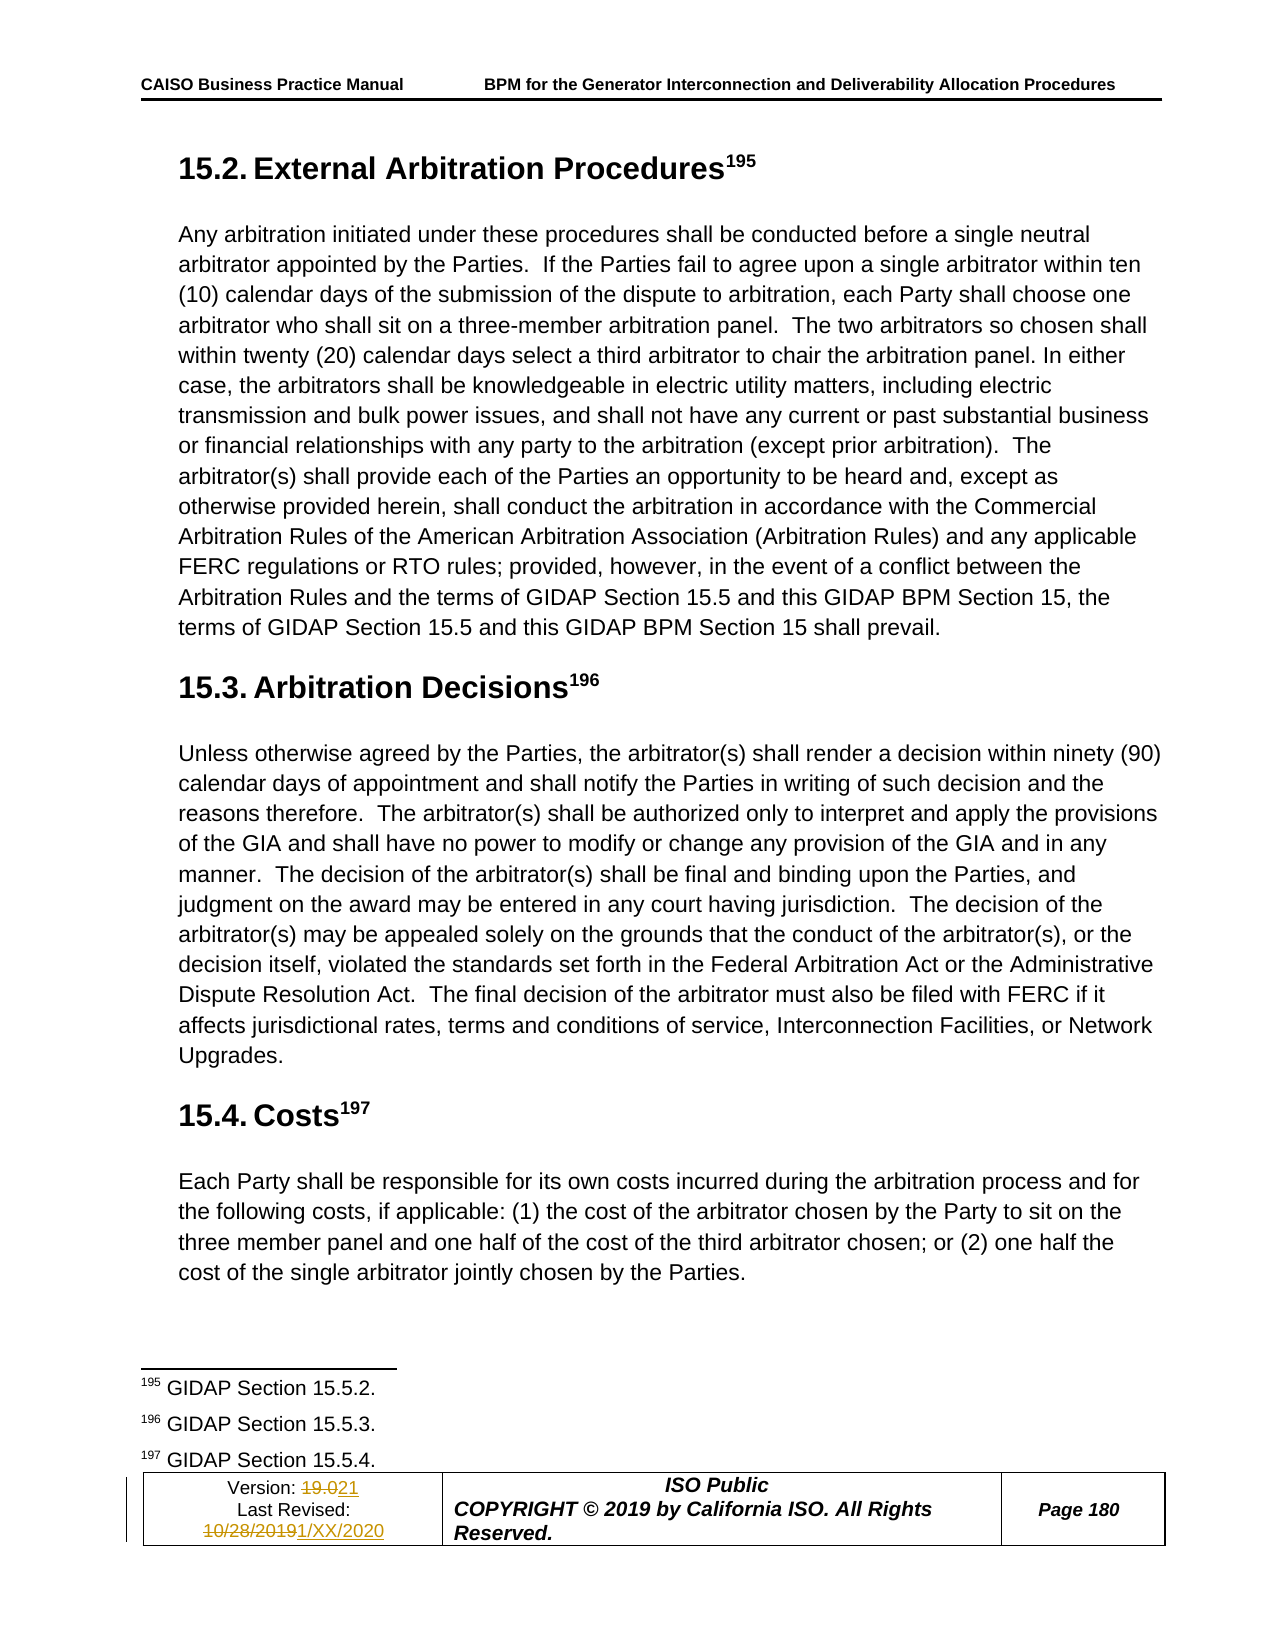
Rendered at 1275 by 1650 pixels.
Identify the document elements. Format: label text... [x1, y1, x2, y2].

text Any arbitration initiated under these procedures shall be conducted before a single neutral arbitrator appointed by the Parties. If the Parties fail to agree upon a single arbitrator within ten (10) calendar days of the submission of the dispute to arbitration, each Party shall choose one arbitrator who shall sit on a three-member arbitration panel. The two arbitrators so chosen shall within twenty (20) calendar days select a third arbitrator to chair the arbitration panel. In either case, the arbitrators shall be knowledgeable in electric utility matters, including electric transmission and bulk power issues, and shall not have any current or past substantial business or financial relationships with any party to the arbitration (except prior arbitration). The arbitrator(s) shall provide each of the Parties an opportunity to be heard and, except as otherwise provided herein, shall conduct the arbitration in accordance with the Commercial Arbitration Rules of the American Arbitration Association (Arbitration Rules) and any applicable FERC regulations or RTO rules; provided, however, in the event of a conflict between the Arbitration Rules and the terms of GIDAP Section 15.5 and this GIDAP BPM Section 15, the terms of GIDAP Section 15.5 and this GIDAP BPM Section 15 shall prevail. [178, 221, 1162, 640]
subtitle External Arbitration Procedures [178, 150, 1162, 186]
text Each Party shall be responsible for its own costs incurred during the arbitration process and for the following costs, if applicable: (1) the cost of the arbitrator chosen by the Party to sit on the three member panel and one half of the cost of the third arbitrator chosen; or (2) one half the cost of the single arbitrator jointly chosen by the Parties. [178, 1168, 1162, 1285]
subtitle Arbitration Decisions [178, 669, 1162, 705]
text Unless otherwise agreed by the Parties, the arbitrator(s) shall render a decision within ninety (90) calendar days of appointment and shall notify the Parties in writing of such decision and the reasons therefore. The arbitrator(s) shall be authorized only to interpret and apply the provisions of the GIA and shall have no power to modify or change any provision of the GIA and in any manner. The decision of the arbitrator(s) shall be final and binding upon the Parties, and judgment on the award may be entered in any court having jurisdiction. The decision of the arbitrator(s) may be appealed solely on the grounds that the conduct of the arbitrator(s), or the decision itself, violated the standards set forth in the Federal Arbitration Act or the Administrative Dispute Resolution Act. The final decision of the arbitrator must also be filed with FERC if it affects jurisdictional rates, terms and conditions of service, Interconnection Facilities, or Network Upgrades. [178, 740, 1162, 1068]
subtitle Costs [178, 1097, 1162, 1133]
